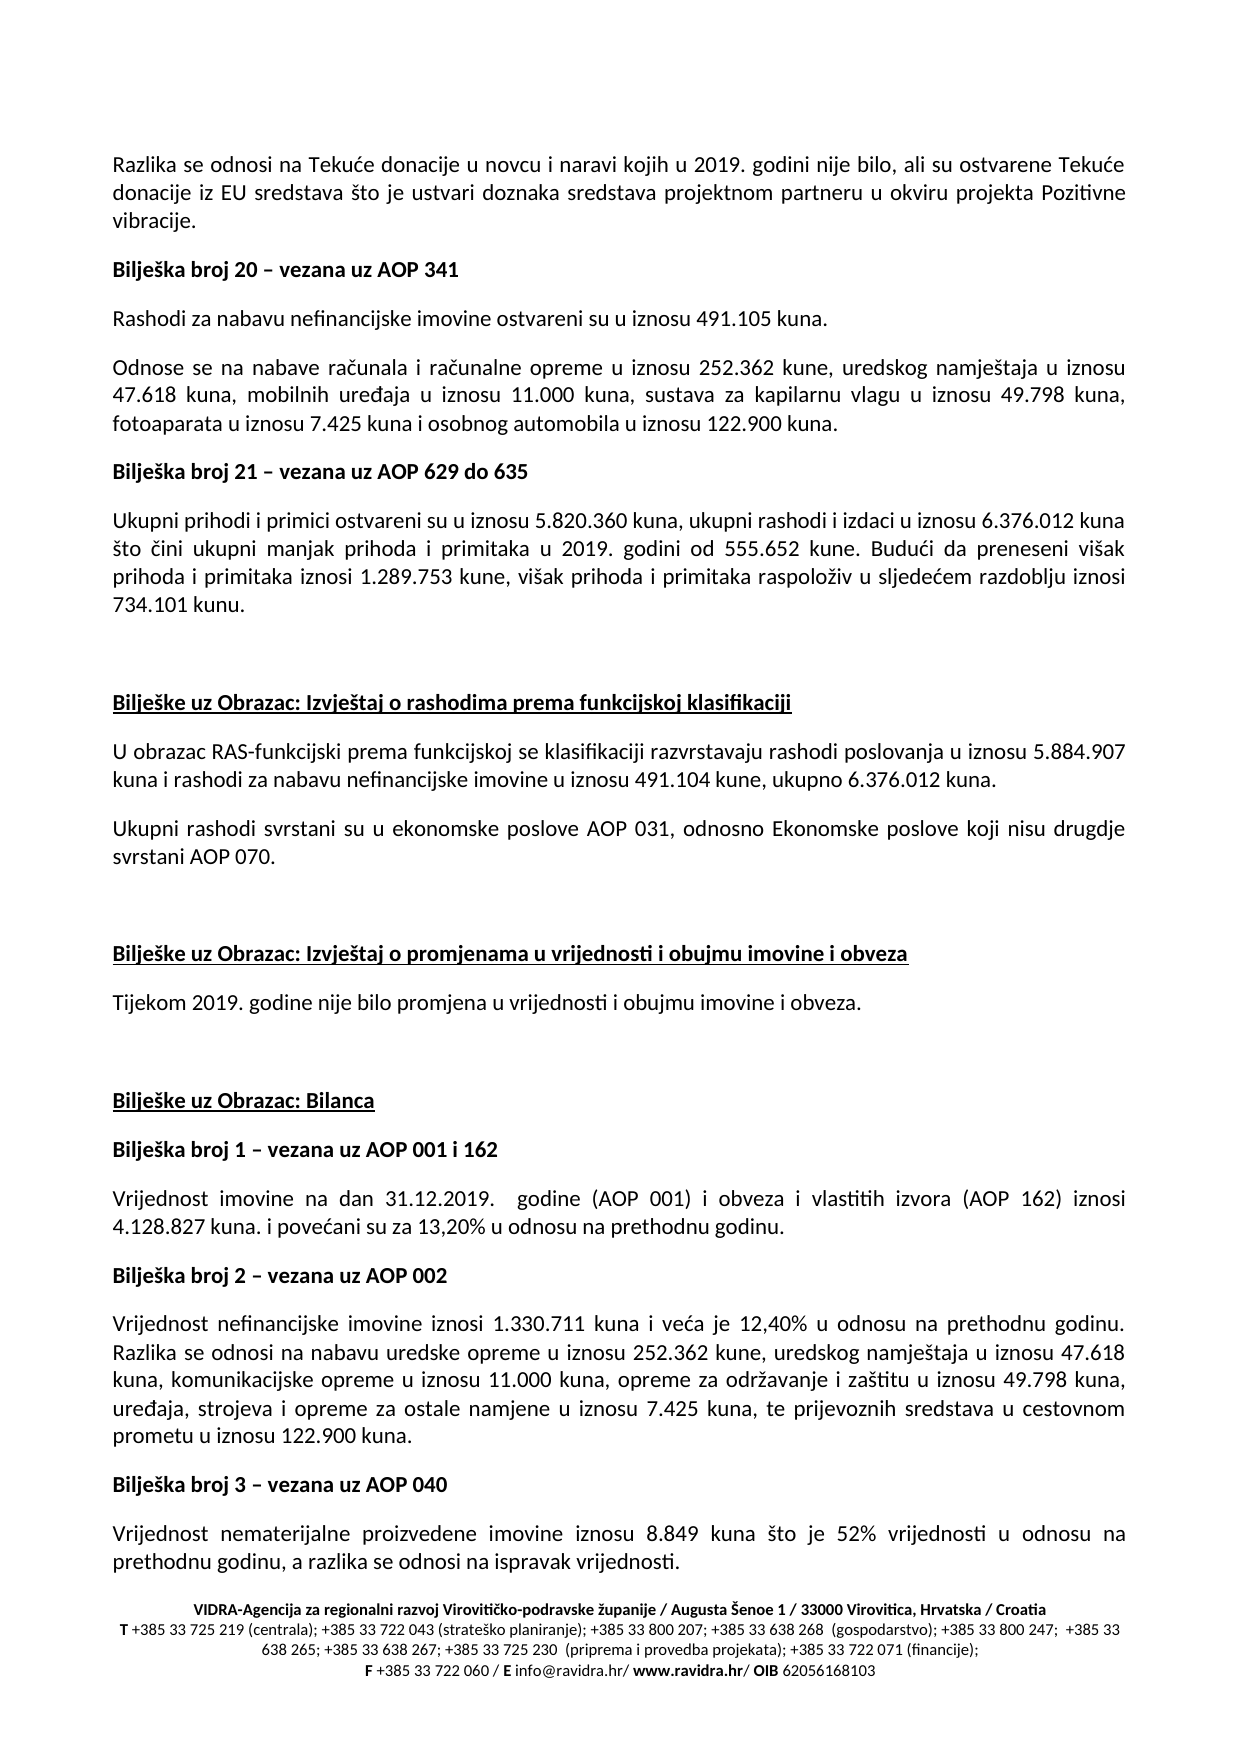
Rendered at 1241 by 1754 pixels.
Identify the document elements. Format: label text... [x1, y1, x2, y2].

text Vrijednost nematerijalne proizvedene imovine iznosu 8.849 kuna što je 52% vrijednosti u odnosu na prethodnu godinu, a razlika se odnosi na ispravak vrijednosti. [112, 1519, 1128, 1575]
text Bilješke uz Obrazac: Izvještaj o rashodima prema funkcijskoj klasifikaciji [112, 688, 1128, 716]
text Bilješka broj 20 – vezana uz AOP 341 [112, 255, 1128, 283]
text Bilješka broj 3 – vezana uz AOP 040 [112, 1471, 1128, 1498]
text Vrijednost nefinancijske imovine iznosi 1.330.711 kuna i veća je 12,40% u odnosu na prethodnu godinu. Razlika se odnosi na nabavu uredske opreme u iznosu 252.362 kune, uredskog namještaja u iznosu 47.618 kuna, komunikacijske opreme u iznosu 11.000 kuna, opreme za održavanje i zaštitu u iznosu 49.798 kuna, uređaja, strojeva i opreme za ostale namjene u iznosu 7.425 kuna, te prijevoznih sredstava u cestovnom prometu u iznosu 122.900 kuna. [112, 1309, 1128, 1450]
text Bilješke uz Obrazac: Izvještaj o promjenama u vrijednosti i obujmu imovine i obveza [112, 939, 1128, 968]
text U obrazac RAS-funkcijski prema funkcijskoj se klasifikaciji razvrstavaju rashodi poslovanja u iznosu 5.884.907 kuna i rashodi za nabavu nefinancijske imovine u iznosu 491.104 kune, ukupno 6.376.012 kuna. [112, 737, 1128, 793]
text Ukupni prihodi i primici ostvareni su u iznosu 5.820.360 kuna, ukupni rashodi i izdaci u iznosu 6.376.012 kuna što čini ukupni manjak prihoda i primitaka u 2019. godini od 555.652 kune. Budući da preneseni višak prihoda i primitaka iznosi 1.289.753 kune, višak prihoda i primitaka raspoloživ u sljedećem razdoblju iznosi 734.101 kunu. [112, 506, 1128, 618]
text Bilješka broj 2 – vezana uz AOP 002 [112, 1261, 1128, 1289]
text Bilješka broj 1 – vezana uz AOP 001 i 162 [112, 1135, 1128, 1163]
text Bilješka broj 21 – vezana uz AOP 629 do 635 [112, 457, 1128, 486]
text Rashodi za nabavu nefinancijske imovine ostvareni su u iznosu 491.105 kuna. [112, 304, 1128, 332]
text Ukupni rashodi svrstani su u ekonomske poslove AOP 031, odnosno Ekonomske poslove koji nisu drugdje svrstani AOP 070. [112, 814, 1128, 870]
text Odnose se na nabave računala i računalne opreme u iznosu 252.362 kune, uredskog namještaja u iznosu 47.618 kuna, mobilnih uređaja u iznosu 11.000 kuna, sustava za kapilarnu vlagu u iznosu 49.798 kuna, fotoaparata u iznosu 7.425 kuna i osobnog automobila u iznosu 122.900 kuna. [112, 353, 1128, 437]
text Razlika se odnosi na Tekuće donacije u novcu i naravi kojih u 2019. godini nije bilo, ali su ostvarene Tekuće donacije iz EU sredstava što je ustvari doznaka sredstava projektnom partneru u okviru projekta Pozitivne vibracije. [112, 150, 1128, 234]
text Vrijednost imovine na dan 31.12.2019. godine (AOP 001) i obveza i vlastitih izvora (AOP 162) iznosi 4.128.827 kuna. i povećani su za 13,20% u odnosu na prethodnu godinu. [112, 1184, 1128, 1240]
text Bilješke uz Obrazac: Bilanca [112, 1086, 1128, 1114]
text Tijekom 2019. godine nije bilo promjena u vrijednosti i obujmu imovine i obveza. [112, 988, 1128, 1016]
